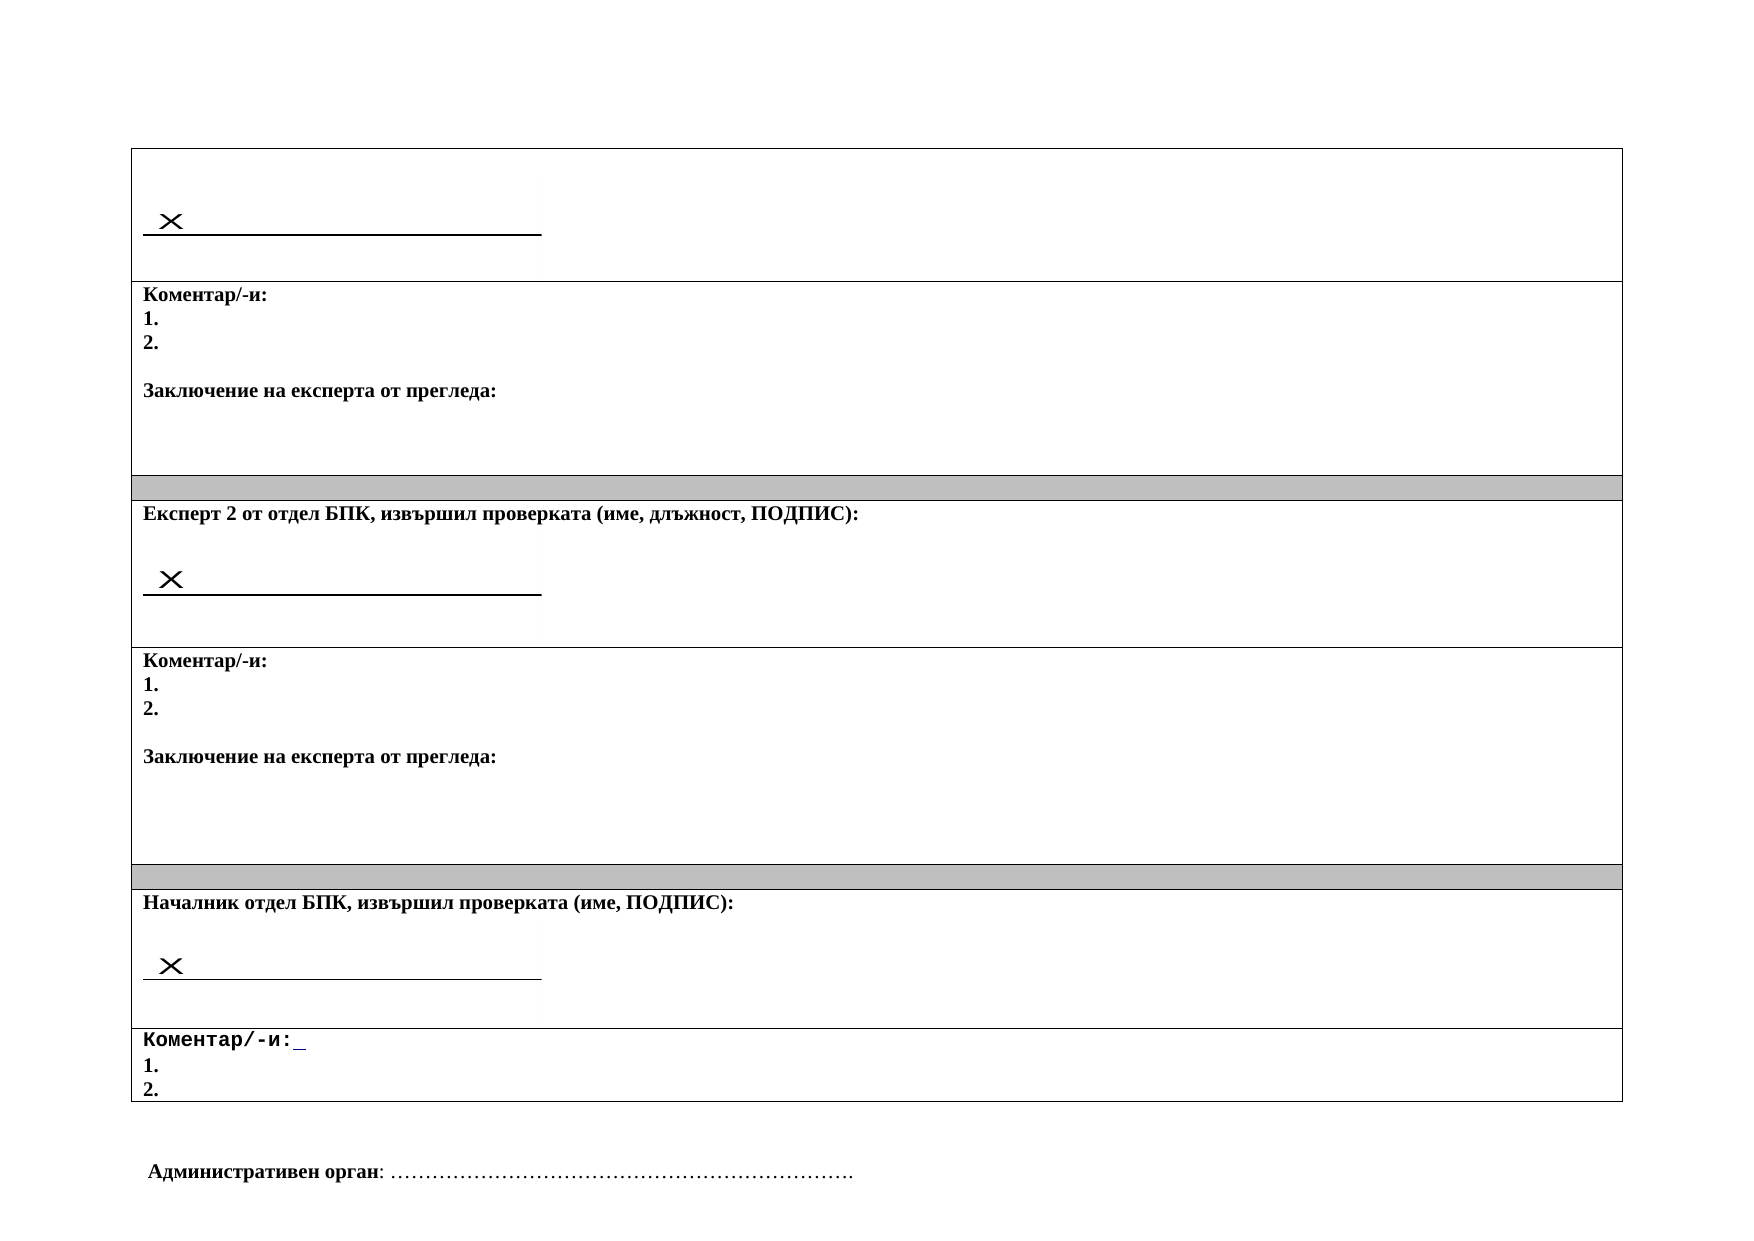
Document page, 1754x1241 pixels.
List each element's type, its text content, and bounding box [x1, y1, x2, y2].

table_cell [132, 1029, 1622, 1101]
table_cell Коментар/-и: 1. 2. Заключение на експерта от прегледа: [132, 648, 1622, 864]
table_cell Коментар/-и: 1. 2. Заключение на експерта от прегледа: [132, 282, 1622, 474]
table_cell [132, 476, 1622, 500]
table_cell Началник отдел БПК, извършил проверката (име, ПОДПИС): [132, 890, 1622, 1028]
table_cell Експерт 2 от отдел БПК, извършил проверката (име, длъжност, ПОДПИС): [132, 501, 1622, 647]
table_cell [132, 149, 1622, 281]
table_cell [132, 865, 1622, 889]
